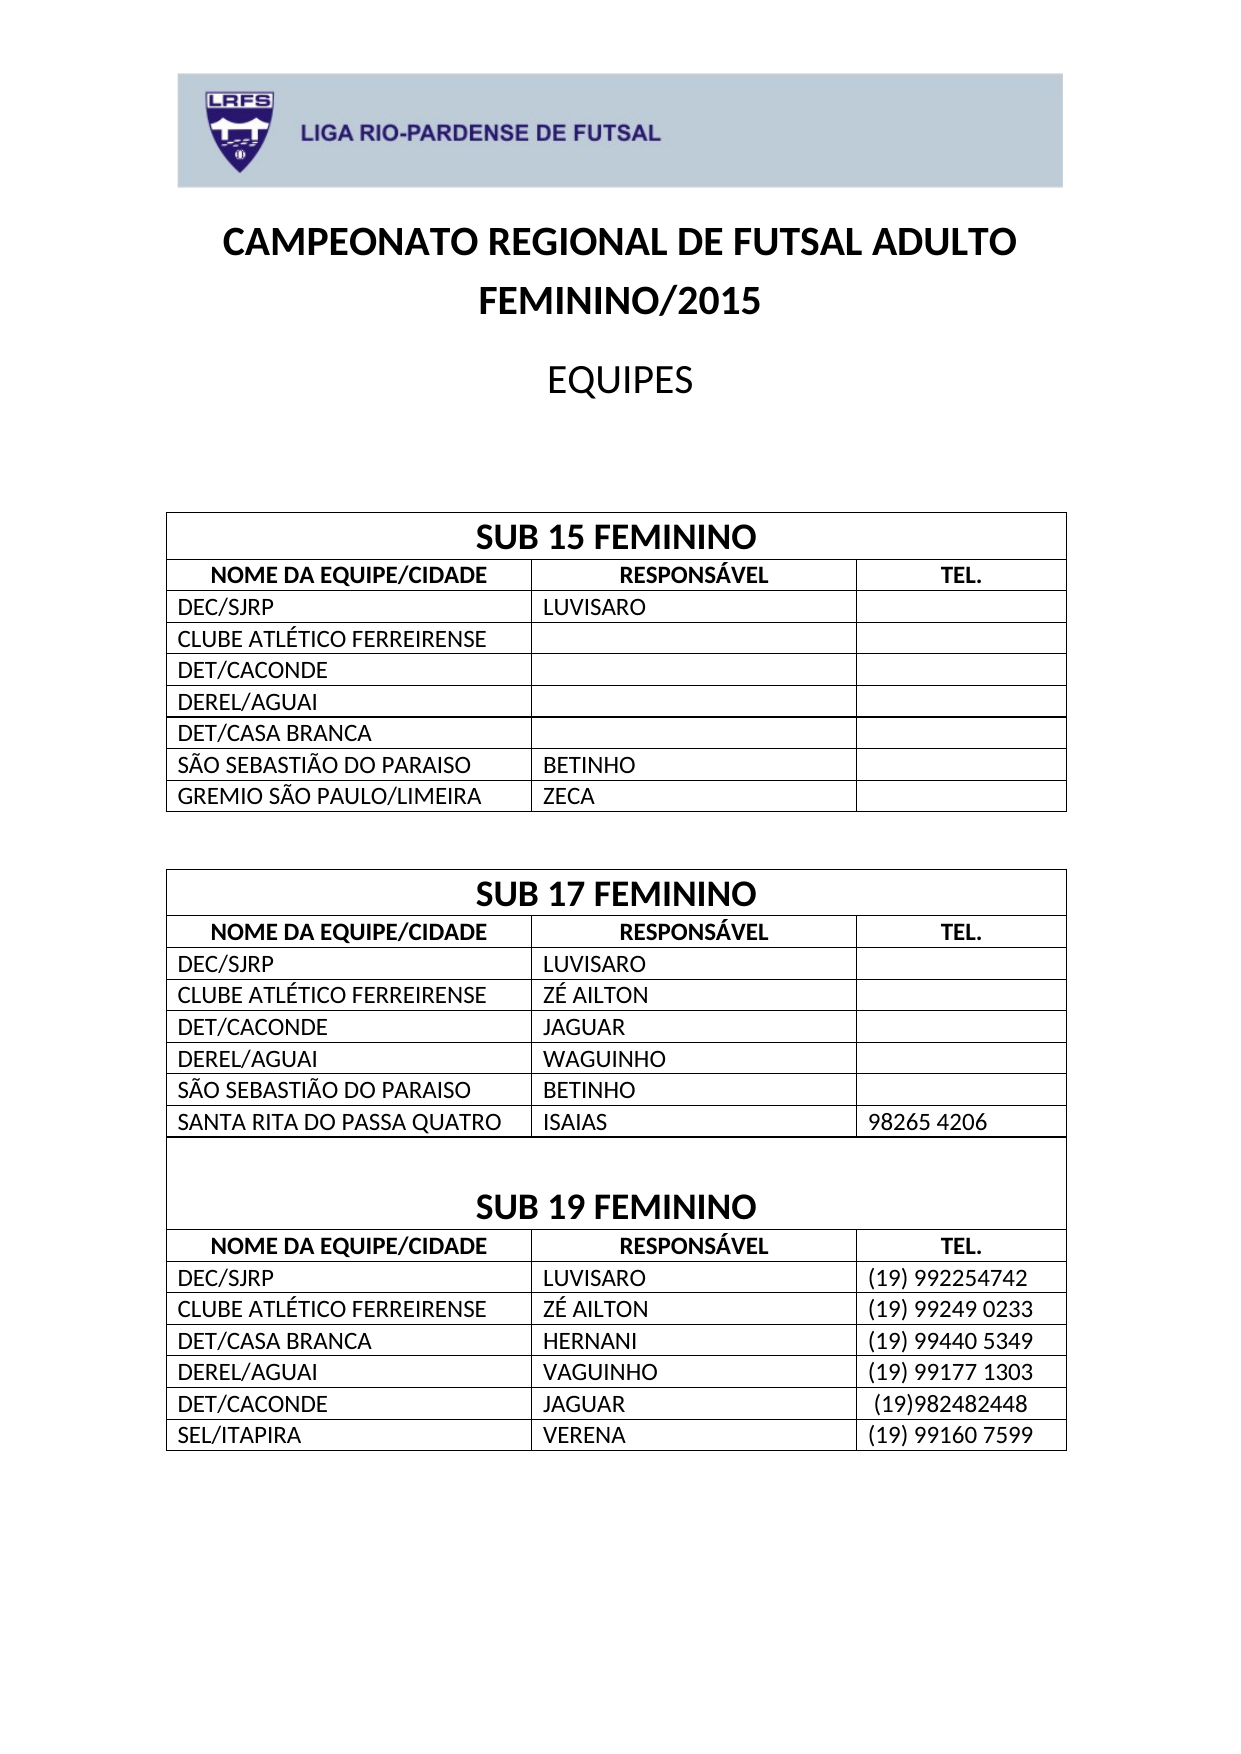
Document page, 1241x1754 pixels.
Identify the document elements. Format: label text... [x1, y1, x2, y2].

table_cell ZÉ AILTON [532, 980, 856, 1010]
table_cell TEL. [857, 560, 1066, 590]
table_cell [857, 623, 1066, 653]
table_cell (19) 99177 1303 [857, 1356, 1066, 1387]
table_cell NOME DA EQUIPE/CIDADE [167, 560, 531, 590]
table_cell ZECA [532, 781, 856, 811]
table_cell SÃO SEBASTIÃO DO PARAISO [167, 749, 531, 779]
table_header SUB 17 FEMININO [167, 870, 1066, 915]
table_cell JAGUAR [532, 1388, 856, 1418]
table_cell (19) 99249 0233 [857, 1293, 1066, 1324]
table_cell BETINHO [532, 749, 856, 779]
table_cell TEL. [857, 1230, 1066, 1261]
table_cell CLUBE ATLÉTICO FERREIRENSE [167, 1293, 531, 1324]
text CAMPEONATO REGIONAL DE FUTSAL ADULTO FEMININO/2015 [177, 215, 1063, 325]
table_cell DEC/SJRP [167, 591, 531, 622]
table_cell LUVISARO [532, 948, 856, 978]
table_cell [532, 623, 856, 653]
table_cell (19) 99440 5349 [857, 1325, 1066, 1355]
table_cell CLUBE ATLÉTICO FERREIRENSE [167, 623, 531, 653]
table_cell (19)982482448 [857, 1388, 1066, 1418]
table_cell TEL. [857, 916, 1066, 947]
table_cell DET/CACONDE [167, 654, 531, 685]
table_cell WAGUINHO [532, 1043, 856, 1073]
picture [177, 73, 1063, 188]
table_cell SUB 19 FEMININO [167, 1138, 1066, 1229]
table_cell [857, 686, 1066, 716]
table_cell DEC/SJRP [167, 1262, 531, 1292]
table_cell SÃO SEBASTIÃO DO PARAISO [167, 1074, 531, 1105]
table_cell DEREL/AGUAI [167, 1043, 531, 1073]
table_cell VERENA [532, 1420, 856, 1450]
table_cell [532, 718, 856, 748]
table_cell [857, 718, 1066, 748]
table_cell DEREL/AGUAI [167, 1356, 531, 1387]
table_cell ZÉ AILTON [532, 1293, 856, 1324]
table_cell DEREL/AGUAI [167, 686, 531, 716]
table_cell CLUBE ATLÉTICO FERREIRENSE [167, 980, 531, 1010]
table_cell DET/CASA BRANCA [167, 1325, 531, 1355]
table_cell (19) 99160 7599 [857, 1420, 1066, 1450]
table_cell GREMIO SÃO PAULO/LIMEIRA [167, 781, 531, 811]
table_cell [857, 1043, 1066, 1073]
table_cell LUVISARO [532, 1262, 856, 1292]
table_cell RESPONSÁVEL [532, 560, 856, 590]
table_cell RESPONSÁVEL [532, 916, 856, 947]
table_cell [857, 980, 1066, 1010]
table_cell ISAIAS [532, 1106, 856, 1136]
table_cell HERNANI [532, 1325, 856, 1355]
text EQUIPES [177, 353, 1063, 404]
table_cell DET/CACONDE [167, 1388, 531, 1418]
table_cell [532, 654, 856, 685]
table_cell NOME DA EQUIPE/CIDADE [167, 916, 531, 947]
table_cell NOME DA EQUIPE/CIDADE [167, 1230, 531, 1261]
table_cell [857, 591, 1066, 622]
table_cell BETINHO [532, 1074, 856, 1105]
table_cell RESPONSÁVEL [532, 1230, 856, 1261]
table_cell 98265 4206 [857, 1106, 1066, 1136]
table_cell SEL/ITAPIRA [167, 1420, 531, 1450]
table_cell (19) 992254742 [857, 1262, 1066, 1292]
table_cell [857, 1074, 1066, 1105]
table_cell [857, 1011, 1066, 1042]
table_cell DET/CASA BRANCA [167, 718, 531, 748]
table_cell LUVISARO [532, 591, 856, 622]
table_cell [857, 749, 1066, 779]
table_cell [857, 654, 1066, 685]
table_cell VAGUINHO [532, 1356, 856, 1387]
table_cell SANTA RITA DO PASSA QUATRO [167, 1106, 531, 1136]
table_cell DEC/SJRP [167, 948, 531, 978]
table_cell JAGUAR [532, 1011, 856, 1042]
table_cell DET/CACONDE [167, 1011, 531, 1042]
table_cell [857, 948, 1066, 978]
table_cell [532, 686, 856, 716]
table_header SUB 15 FEMININO [167, 513, 1066, 558]
table_cell [857, 781, 1066, 811]
